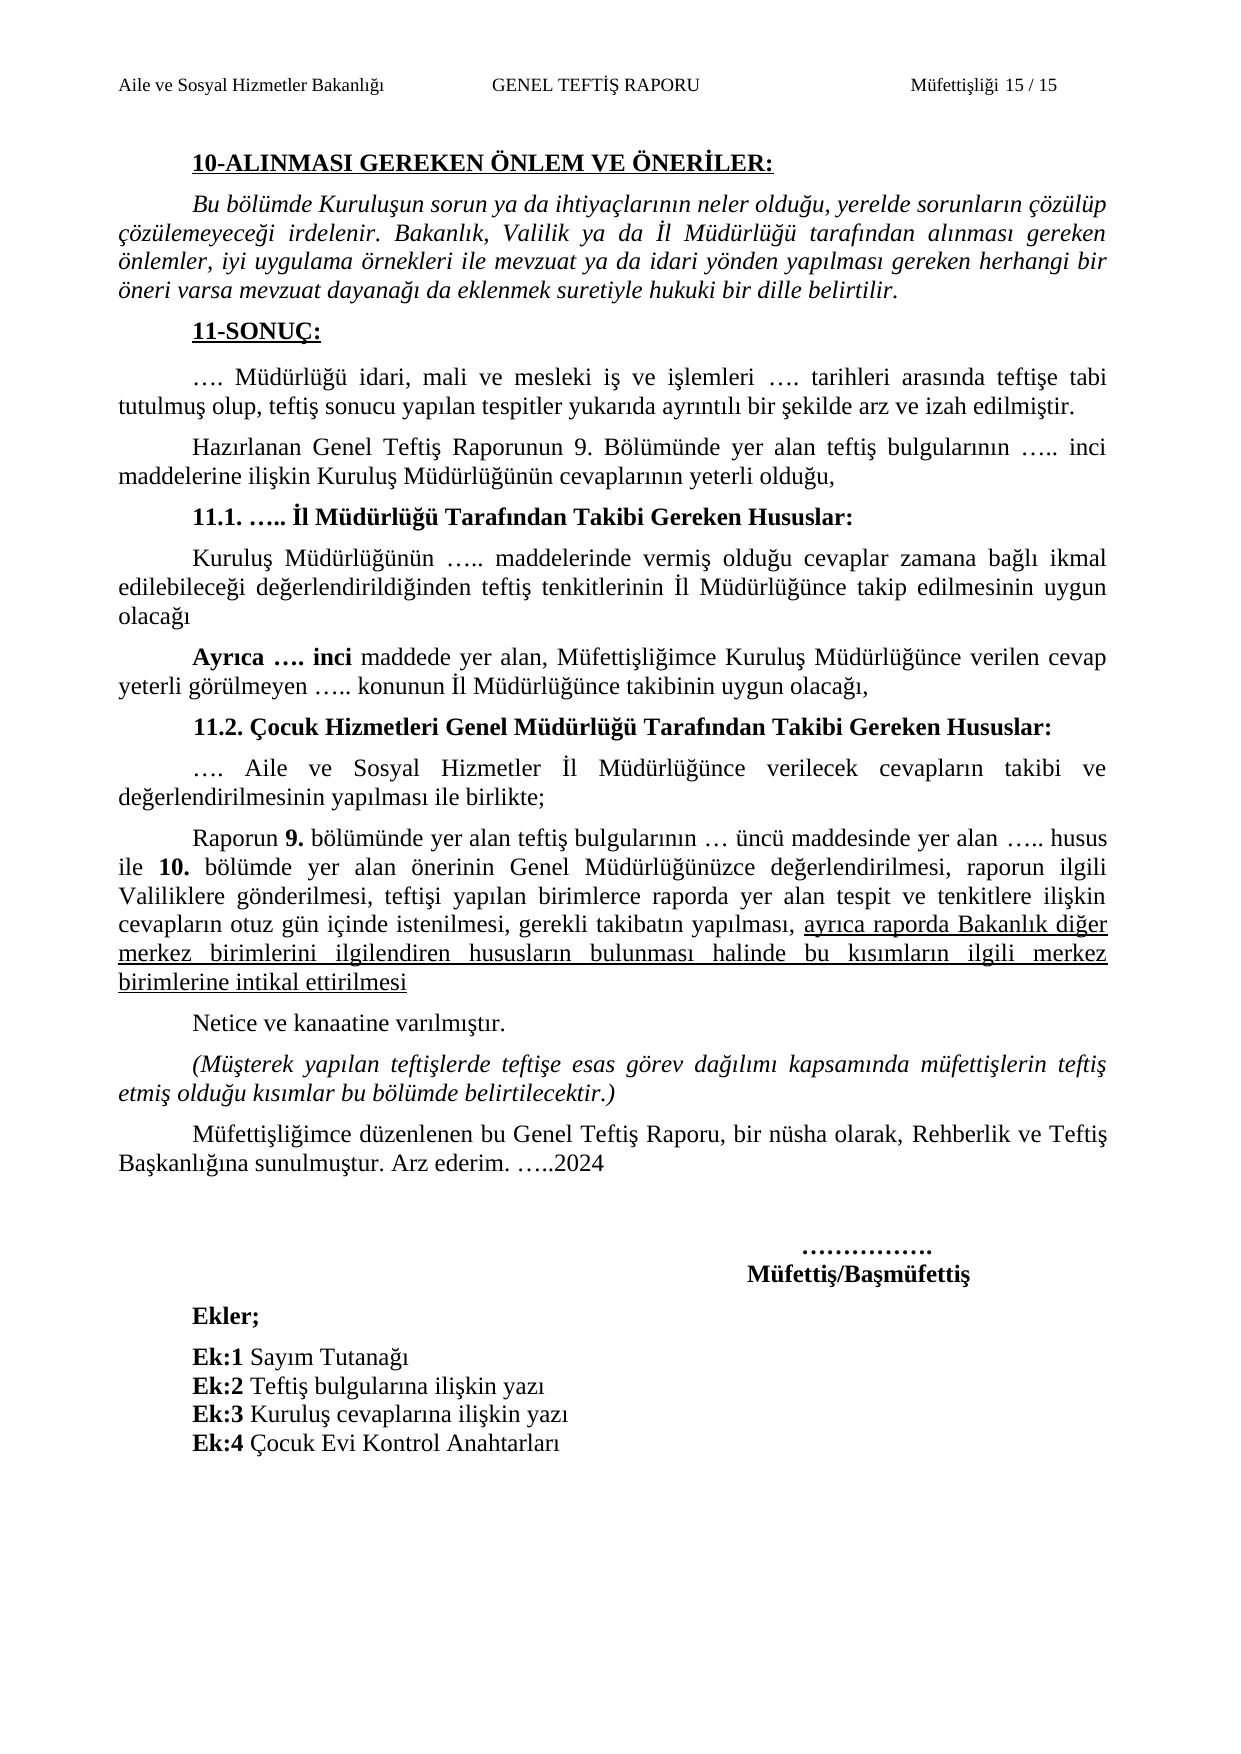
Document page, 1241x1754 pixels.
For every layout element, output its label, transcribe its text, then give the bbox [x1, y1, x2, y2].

text ……………. [118, 1231, 1107, 1259]
text Netice ve kanaatine varılmıştır. [118, 1008, 1107, 1037]
text Raporun 9. bölümünde yer alan teftiş bulgularının … üncü maddesinde yer alan ….. husus ile 10. bölümde yer alan önerinin Genel Müdürlüğünüzce değerlendirilmesi, raporun ilgili Valiliklere gönderilmesi, teftişi yapılan birimlerce raporda yer alan tespit ve tenkitlere ilişkin cevapların otuz gün içinde istenilmesi, gerekli takibatın yapılması, ayrıca raporda Bakanlık diğer merkez birimlerini ilgilendiren hususların bulunması halinde bu kısımların ilgili merkez birimlerine intikal ettirilmesi [118, 965, 1107, 996]
text Ek:2 Teftiş bulgularına ilişkin yazı [118, 1371, 1107, 1399]
text …. Müdürlüğü idari, mali ve mesleki iş ve işlemleri …. tarihleri arasında teftişe tabi tutulmuş olup, teftiş sonucu yapılan tespitler yukarıda ayrıntılı bir şekilde arz ve izah edilmiştir. [118, 362, 1107, 419]
text Ek:3 Kuruluş cevaplarına ilişkin yazı [118, 1399, 1107, 1428]
text …. Aile ve Sosyal Hizmetler İl Müdürlüğünce verilecek cevapların takibi ve değerlendirilmesinin yapılması ile birlikte; [118, 753, 1107, 811]
text Ayrıca …. inci maddede yer alan, Müfettişliğimce Kuruluş Müdürlüğünce verilen cevap yeterli görülmeyen ….. konunun İl Müdürlüğünce takibinin uygun olacağı, [118, 642, 1107, 699]
text Hazırlanan Genel Teftiş Raporunun 9. Bölümünde yer alan teftiş bulgularının ….. inci maddelerine ilişkin Kuruluş Müdürlüğünün cevaplarının yeterli olduğu, [118, 432, 1107, 489]
text Müfettişliğimce düzenlenen bu Genel Teftiş Raporu, bir nüsha olarak, Rehberlik ve Teftiş Başkanlığına sunulmuştur. Arz ederim. …..2024 [118, 1119, 1107, 1177]
text Bu bölümde Kuruluşun sorun ya da ihtiyaçlarının neler olduğu, yerelde sorunların çözülüp çözülemeyeceği irdelenir. Bakanlık, Valilik ya da İl Müdürlüğü tarafından alınması gereken önlemler, iyi uygulama örnekleri ile mevzuat ya da idari yönden yapılması gereken herhangi bir öneri varsa mevzuat dayanağı da eklenmek suretiyle hukuki bir dille belirtilir. [118, 189, 1107, 304]
text 11.1. ….. İl Müdürlüğü Tarafından Takibi Gereken Hususlar: [118, 502, 1107, 531]
text (Müşterek yapılan teftişlerde teftişe esas görev dağılımı kapsamında müfettişlerin teftiş etmiş olduğu kısımlar bu bölümde belirtilecektir.) [118, 1049, 1107, 1107]
text 10-ALINMASI GEREKEN ÖNLEM VE ÖNERİLER: [118, 148, 1107, 176]
text 11-SONUÇ: [118, 316, 1107, 345]
text 11.2. Çocuk Hizmetleri Genel Müdürlüğü Tarafından Takibi Gereken Hususlar: [193, 712, 1107, 741]
text Ek:4 Çocuk Evi Kontrol Anahtarları [118, 1428, 1107, 1457]
text Kuruluş Müdürlüğünün ….. maddelerinde vermiş olduğu cevaplar zamana bağlı ikmal edilebileceği değerlendirildiğinden teftiş tenkitlerinin İl Müdürlüğünce takip edilmesinin uygun olacağı [118, 543, 1107, 629]
text Raporun 9. bölümünde yer alan teftiş bulgularının … üncü maddesinde yer alan ….. husus ile 10. bölümde yer alan önerinin Genel Müdürlüğünüzce değerlendirilmesi, raporun ilgili Valiliklere gönderilmesi, teftişi yapılan birimlerce raporda yer alan tespit ve tenkitlere ilişkin cevapların otuz gün içinde istenilmesi, gerekli takibatın yapılması, ayrıca raporda Bakanlık diğer merkez birimlerini ilgilendiren hususların bulunması halinde bu kısımların ilgili merkez birimlerine intikal ettirilmesi [118, 823, 1107, 963]
text Müfettiş/Başmüfettiş [118, 1259, 1107, 1288]
text Ekler; [118, 1301, 1107, 1329]
text Ek:1 Sayım Tutanağı [118, 1342, 1107, 1371]
